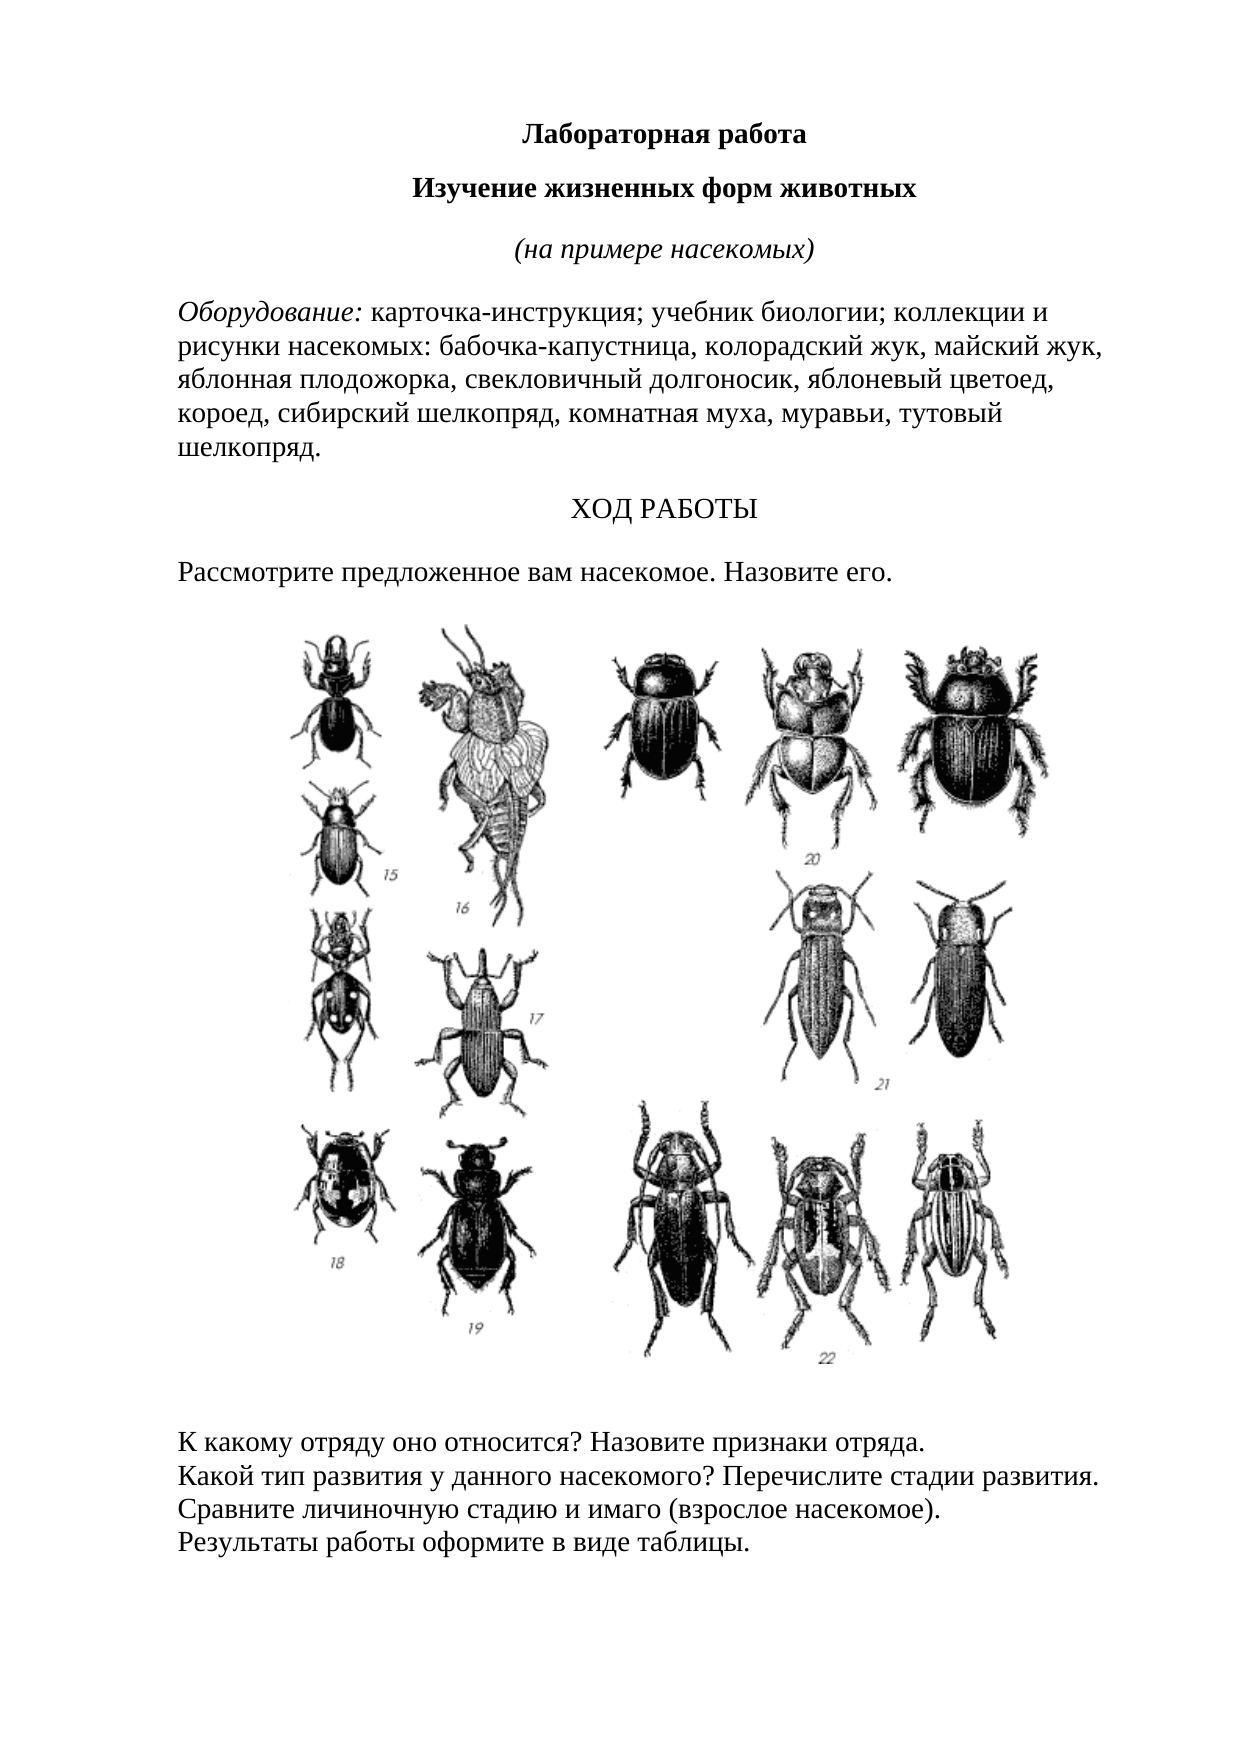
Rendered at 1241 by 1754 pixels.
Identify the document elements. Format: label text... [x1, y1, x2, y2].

text Результаты работы оформите в виде таблицы. [177, 1525, 1176, 1558]
text (на примере насекомых) [514, 232, 1176, 265]
text Оборудование: карточка-инструкция; учебник биологии; коллекции и рисунки насекомых: бабочка-капустница, колорадский жук, майский жук, яблонная плодожорка, свекловичный долгоносик, яблоневый цветоед, короед, сибирский шелкопряд, комнатная муха, муравьи, тутовый шелкопряд. [177, 294, 1105, 462]
picture [288, 624, 1050, 1364]
text Какой тип развития у данного насекомого? Перечислите стадии развития. Сравните личиночную стадию и имаго (взрослое насекомое). [177, 1458, 1101, 1525]
text ХОД РАБОТЫ [570, 491, 1176, 525]
text К какому отряду оно относится? Назовите признаки отряда. [177, 1424, 1176, 1458]
text Рассмотрите предложенное вам насекомое. Назовите его. [177, 554, 1176, 587]
subtitle Лабораторная работа Изучение жизненных форм животных [412, 116, 918, 203]
